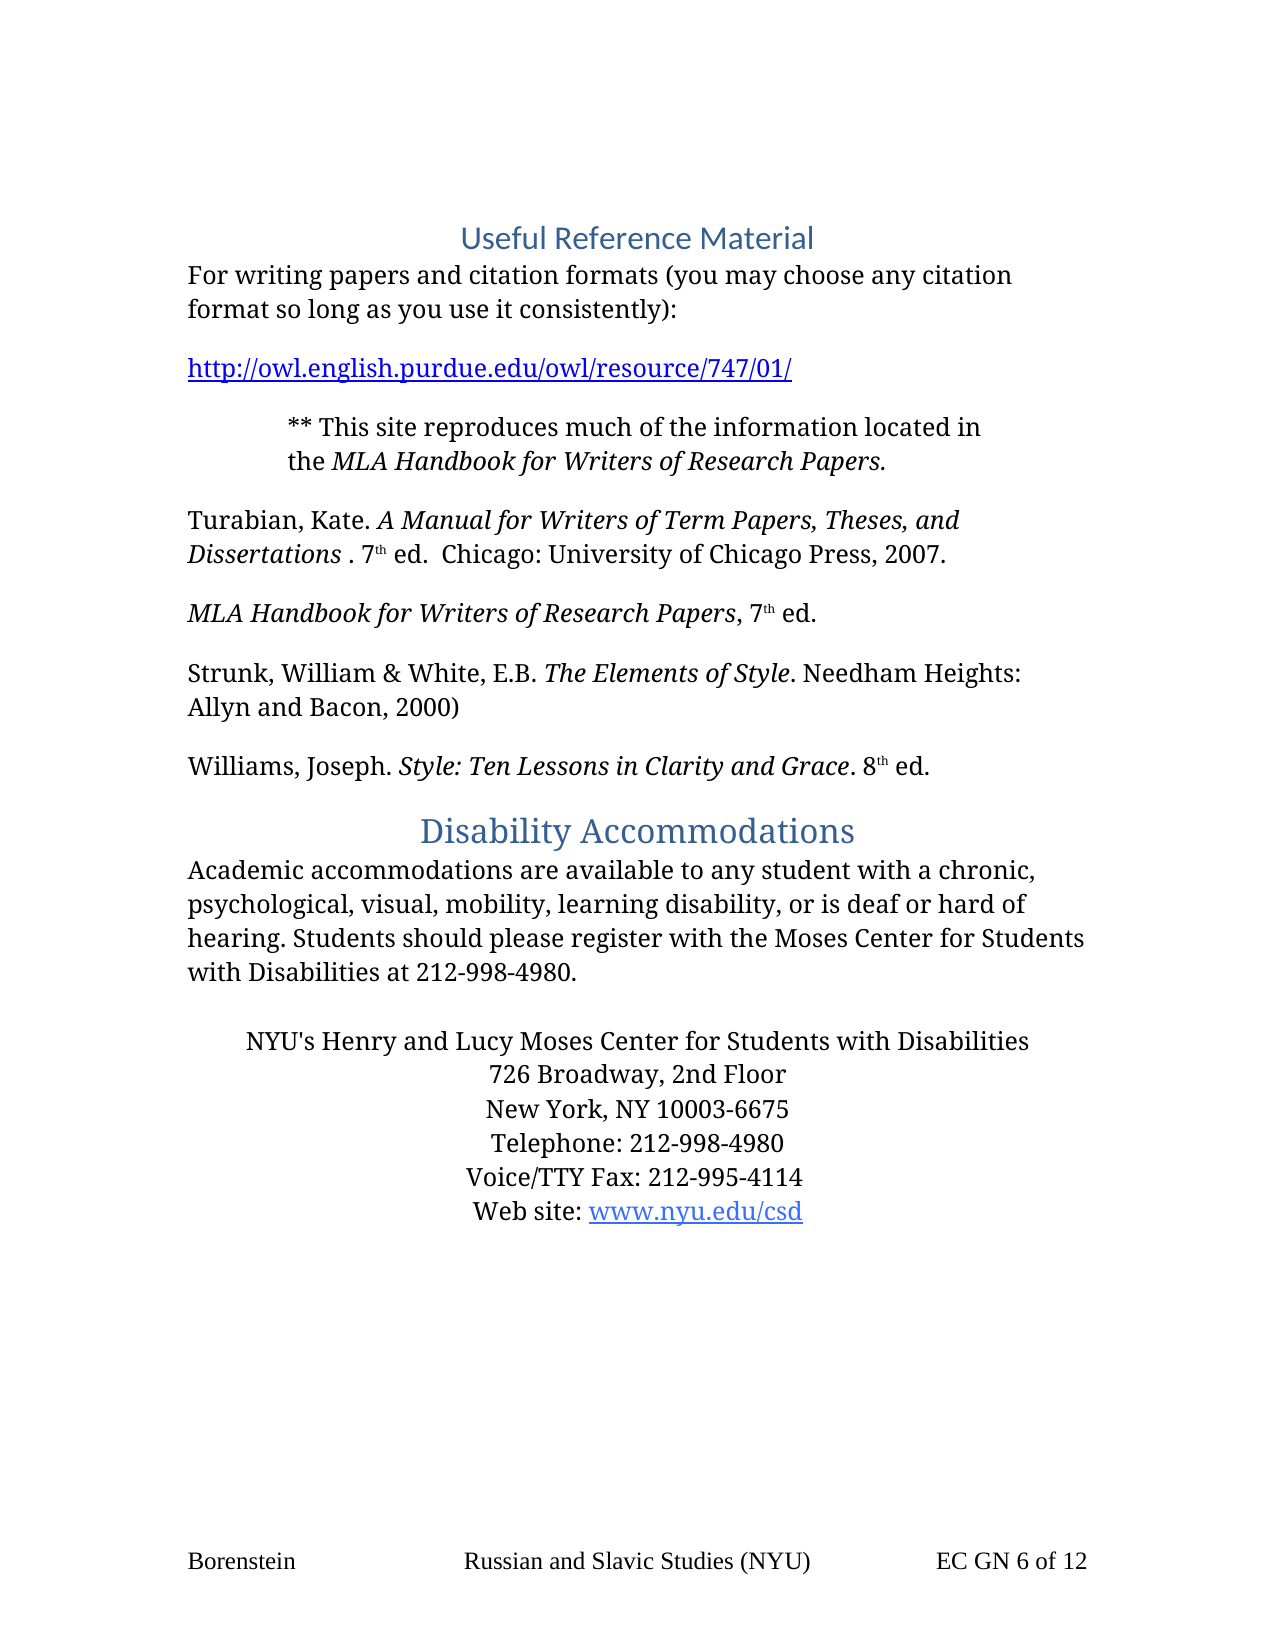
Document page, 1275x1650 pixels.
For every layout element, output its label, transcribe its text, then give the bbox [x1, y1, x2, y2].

text Telephone: 212-998-4980 [187, 1125, 1088, 1159]
text New York, NY 10003-6675 [187, 1091, 1088, 1125]
text Web site: www.nyu.edu/csd [187, 1193, 1088, 1227]
text 726 Broadway, 2nd Floor [187, 1057, 1088, 1091]
text NYU's Henry and Lucy Moses Center for Students with Disabilities [187, 1023, 1088, 1057]
subtitle Useful Reference Material [187, 217, 1088, 258]
text Strunk, William & White, E.B. The Elements of Style. Needham Heights: Allyn and Bacon, 2000) [187, 655, 1088, 723]
text For writing papers and citation formats (you may choose any citation format so long as you use it consistently): [187, 258, 1088, 326]
text MLA Handbook for Writers of Research Papers, 7th ed. [187, 596, 1088, 630]
text Academic accommodations are available to any student with a chronic, psychological, visual, mobility, learning disability, or is deaf or hard of hearing. Students should please register with the Moses Center for Students with Disabilities at 212-998-4980. [187, 853, 1088, 989]
subtitle Disability Accommodations [187, 807, 1088, 853]
text http://owl.english.purdue.edu/owl/resource/747/01/ [187, 351, 1088, 385]
text ** This site reproduces much of the information located in the MLA Handbook for Writers of Research Papers. [287, 410, 1088, 478]
text Williams, Joseph. Style: Ten Lessons in Clarity and Grace. 8th ed. [187, 748, 1088, 782]
text Turabian, Kate. A Manual for Writers of Term Papers, Theses, and Dissertations . 7th ed. Chicago: University of Chicago Press, 2007. [187, 503, 1088, 571]
text Voice/TTY Fax: 212-995-4114 [187, 1159, 1088, 1193]
